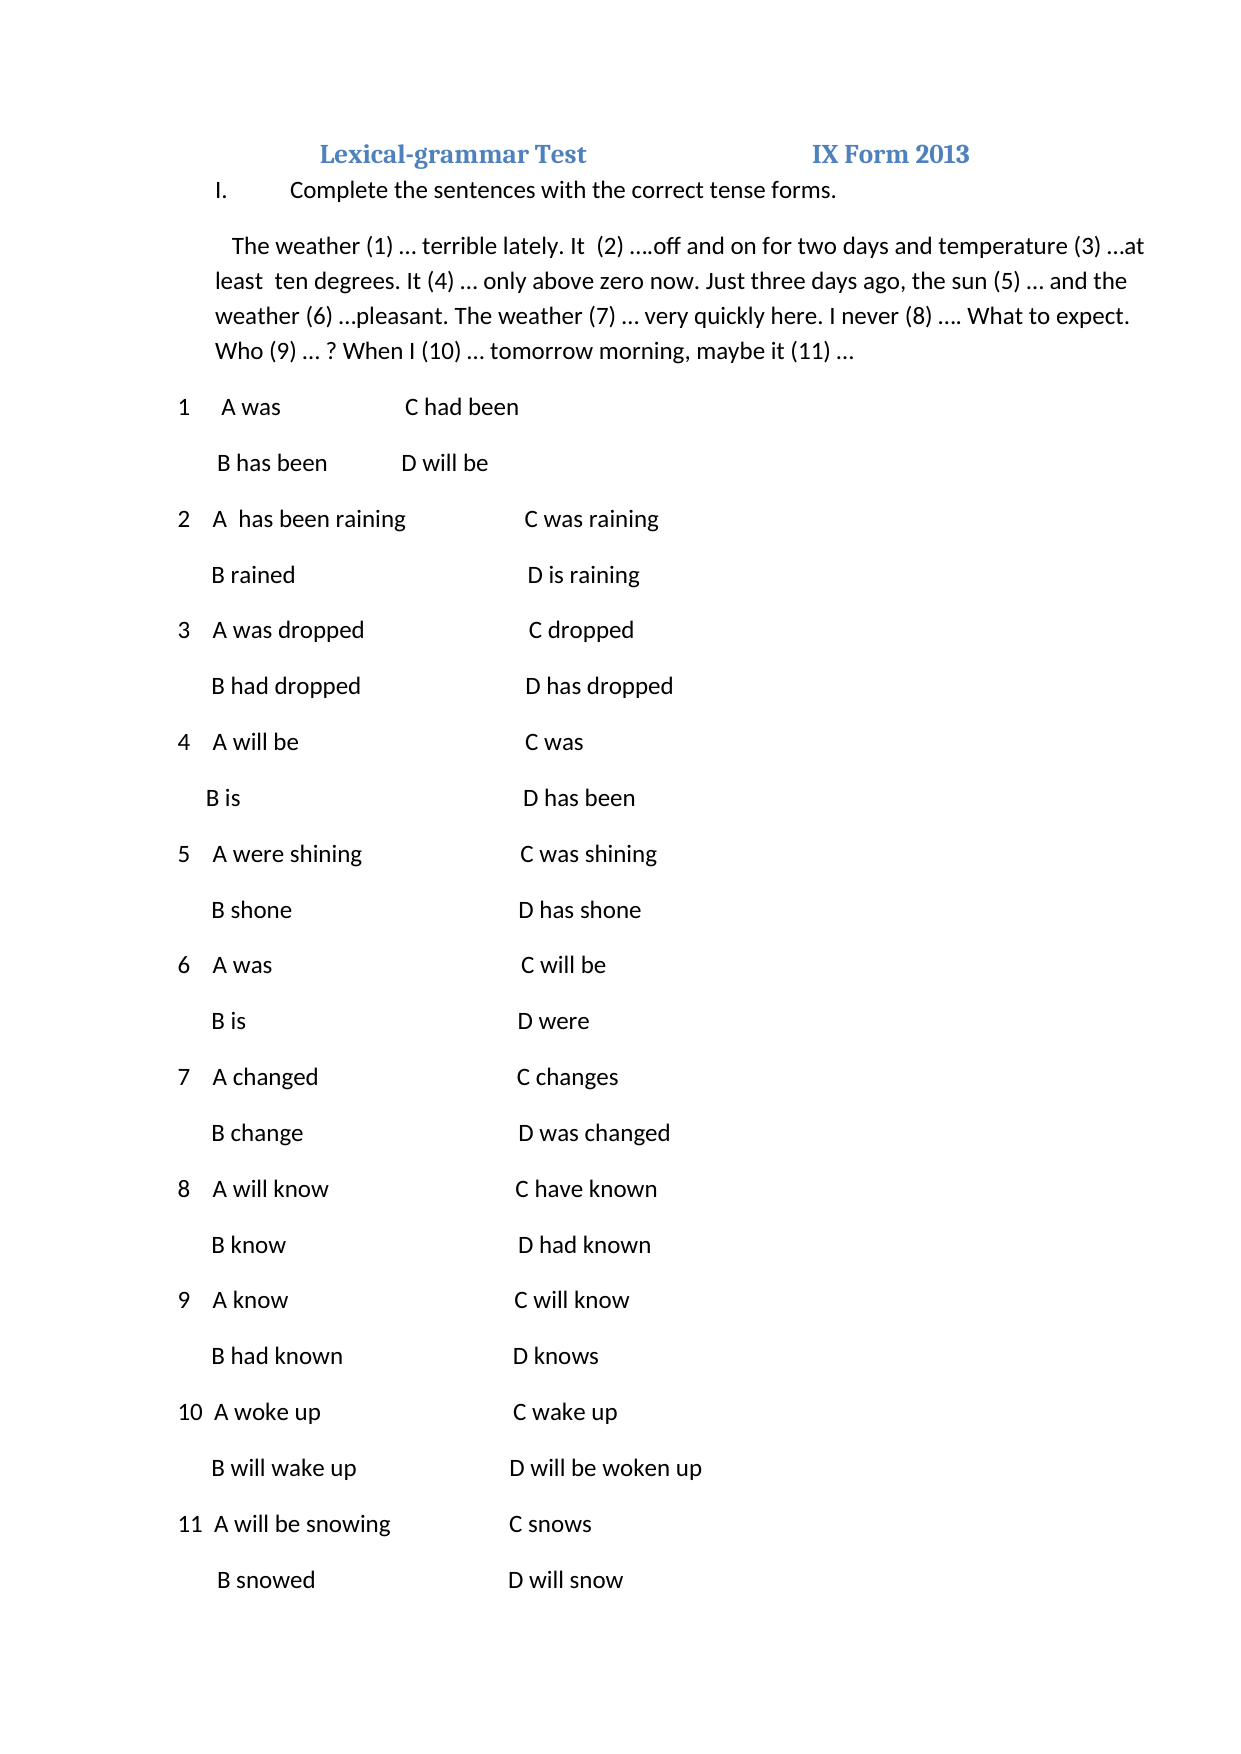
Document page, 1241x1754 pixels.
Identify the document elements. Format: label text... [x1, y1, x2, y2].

text B had dropped D has dropped [177, 671, 1152, 701]
text The weather (1) … terrible lately. It (2) ….off and on for two days and temperature (3) …at least ten degrees. It (4) … only above zero now. Just three days ago, the sun (5) … and the weather (6) …pleasant. The weather (7) … very quickly here. I never (8) …. What to expect. Who (9) … ? When I (10) … tomorrow morning, maybe it (11) … [215, 231, 1152, 366]
list Complete the sentences with the correct tense forms. [215, 175, 1152, 205]
text B is D has been [177, 782, 1152, 813]
text B is D were [177, 1006, 1152, 1036]
list A was C had been [177, 391, 1152, 422]
text 7 A changed C changes [177, 1061, 1152, 1092]
text B know D had known [177, 1229, 1152, 1259]
text 9 A know C will know [177, 1285, 1152, 1315]
text B has been D will be [177, 447, 1152, 478]
text 4 A will be C was [177, 726, 1152, 757]
text 2 A has been raining C was raining [177, 503, 1152, 533]
text B snowed D will snow [177, 1564, 1152, 1594]
text 11 A will be snowing C snows [177, 1508, 1152, 1538]
text 5 A were shining C was shining [177, 838, 1152, 868]
text 6 A was C will be [177, 950, 1152, 980]
text 10 A woke up C wake up [177, 1396, 1152, 1427]
text B rained D is raining [177, 559, 1152, 589]
text B will wake up D will be woken up [177, 1452, 1152, 1483]
text 3 A was dropped C dropped [177, 615, 1152, 645]
subtitle Lexical-grammar Test IX Form 2013 [177, 139, 1152, 170]
text B change D was changed [177, 1117, 1152, 1148]
text 8 A will know C have known [177, 1173, 1152, 1203]
text B shone D has shone [177, 894, 1152, 924]
text B had known D knows [177, 1341, 1152, 1371]
